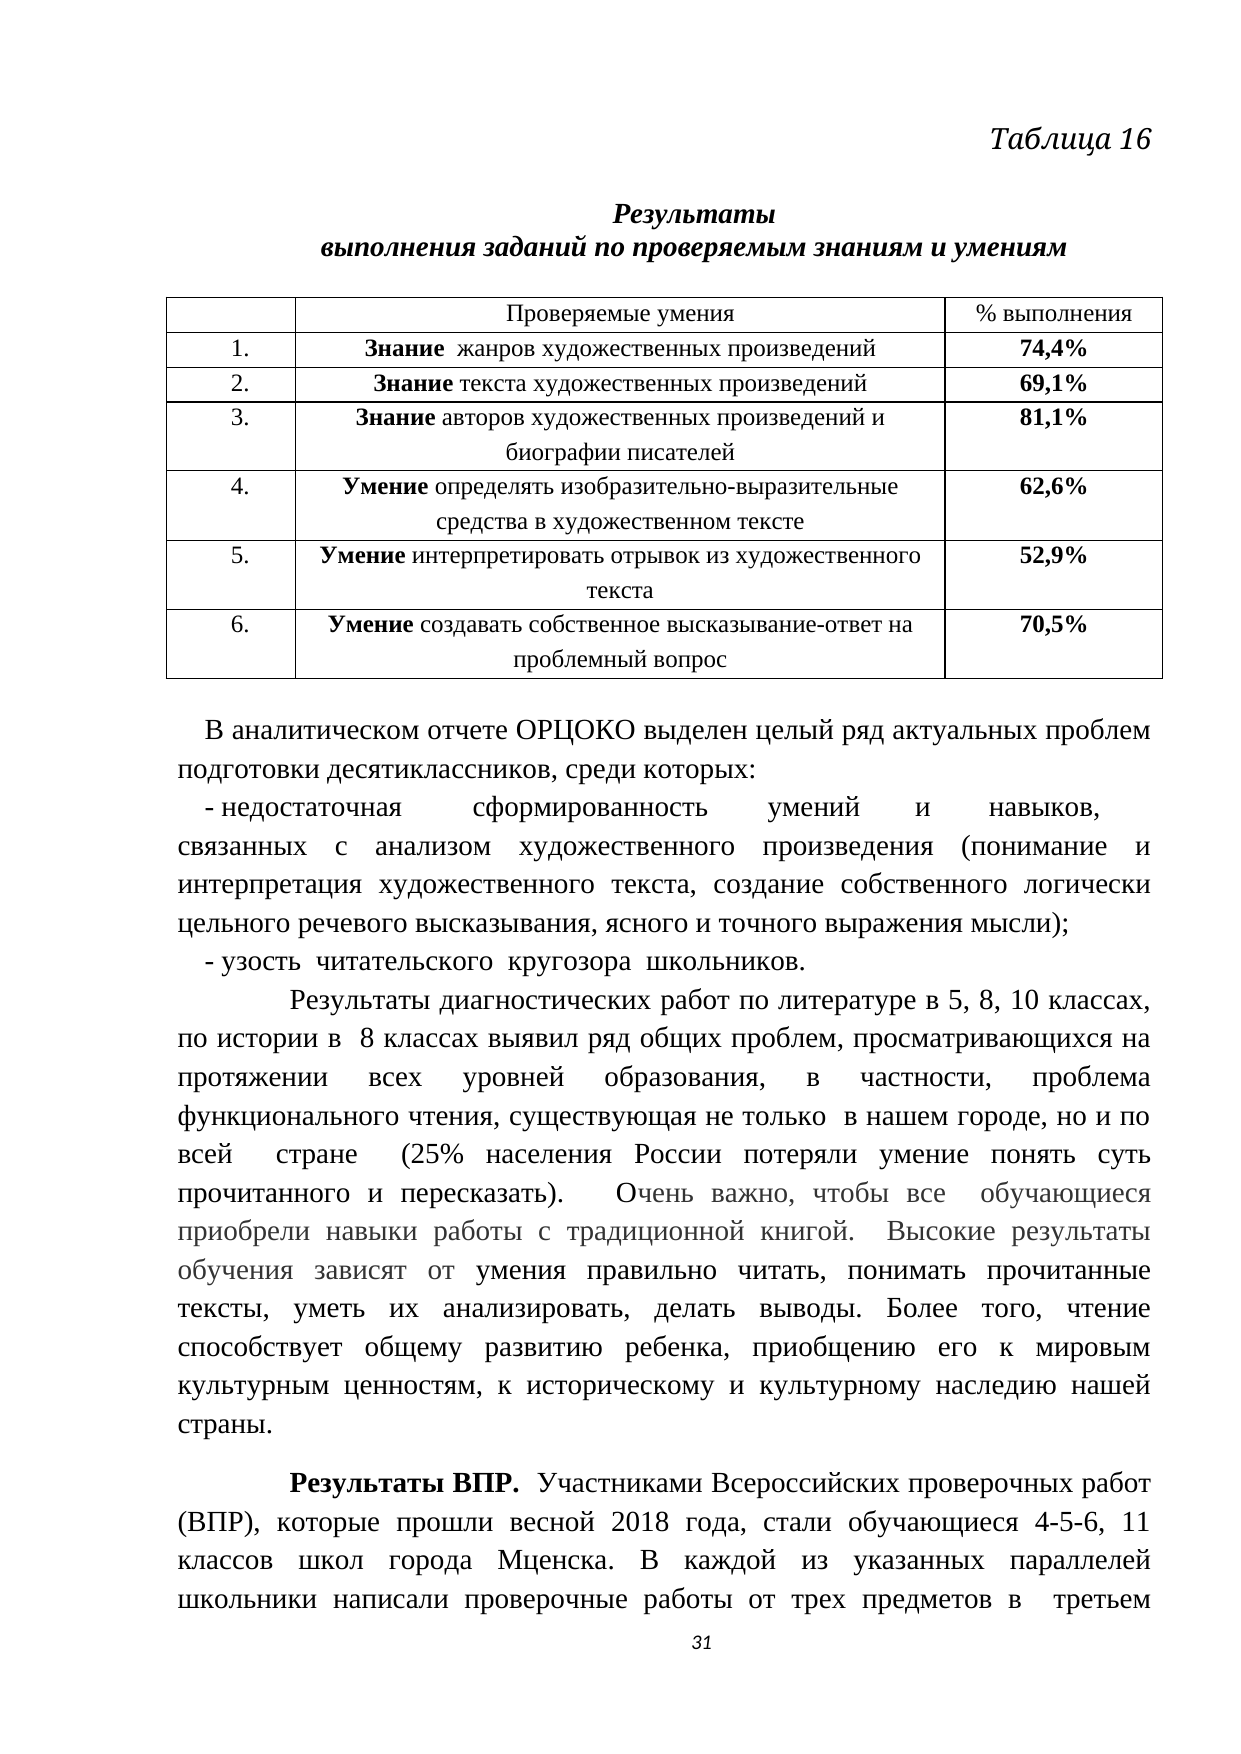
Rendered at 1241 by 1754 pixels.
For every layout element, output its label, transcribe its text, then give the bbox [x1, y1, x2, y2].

table_cell Знание текста художественных произведений [296, 368, 944, 401]
table_cell Знание авторов художественных произведений и биографии писателей [296, 403, 944, 470]
text - узость читательского кругозора школьников. [177, 943, 1152, 977]
table_cell [167, 610, 295, 678]
table_header Проверяемые умения [296, 298, 944, 332]
table_cell 74,4% [946, 333, 1162, 367]
table_cell [167, 333, 295, 367]
text Таблица 16 [177, 118, 1152, 158]
text - недостаточная сформированность умений и навыков, связанных с анализом художественного произведения (понимание и интерпретация художественного текста, создание собственного логически цельного речевого высказывания, ясного и точного выражения мысли); [177, 789, 1152, 938]
text В аналитическом отчете ОРЦОКО выделен целый ряд актуальных проблем подготовки десятиклассников, среди которых: [177, 712, 1152, 784]
text Результаты диагностических работ по литературе в 5, 8, 10 классах, по истории в 8 классах выявил ряд общих проблем, просматривающихся на протяжении всех уровней образования, в частности, проблема функционального чтения, существующая не только в нашем городе, но и по всей стране (25% населения России потеряли умение понять суть прочитанного и пересказать). Очень важно, чтобы все обучающиеся приобрели навыки работы с традиционной книгой. Высокие результаты обучения зависят от умения правильно читать, понимать прочитанные тексты, уметь их анализировать, делать выводы. Более того, чтение способствует общему развитию ребенка, приобщению его к мировым культурным ценностям, к историческому и культурному наследию нашей страны. [177, 982, 1152, 1439]
table_cell Умение определять изобразительно-выразительные средства в художественном тексте [296, 471, 944, 539]
table_cell [167, 403, 295, 470]
table_cell [167, 541, 295, 608]
table_cell [167, 471, 295, 539]
table_cell Умение создавать собственное высказывание-ответ на проблемный вопрос [296, 610, 944, 678]
text Результаты [207, 197, 1152, 230]
table_cell 81,1% [946, 403, 1162, 470]
table_cell 52,9% [946, 541, 1162, 608]
table_header % выполнения [946, 298, 1162, 332]
table_cell Умение интерпретировать отрывок из художественного текста [296, 541, 944, 608]
text выполнения заданий по проверяемым знаниям и умениям [207, 230, 1152, 263]
table_cell Знание жанров художественных произведений [296, 333, 944, 367]
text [177, 1465, 1152, 1614]
table_cell 69,1% [946, 368, 1162, 401]
table_cell [167, 368, 295, 401]
table_cell 70,5% [946, 610, 1162, 678]
table_cell 62,6% [946, 471, 1162, 539]
table_header [167, 298, 295, 332]
